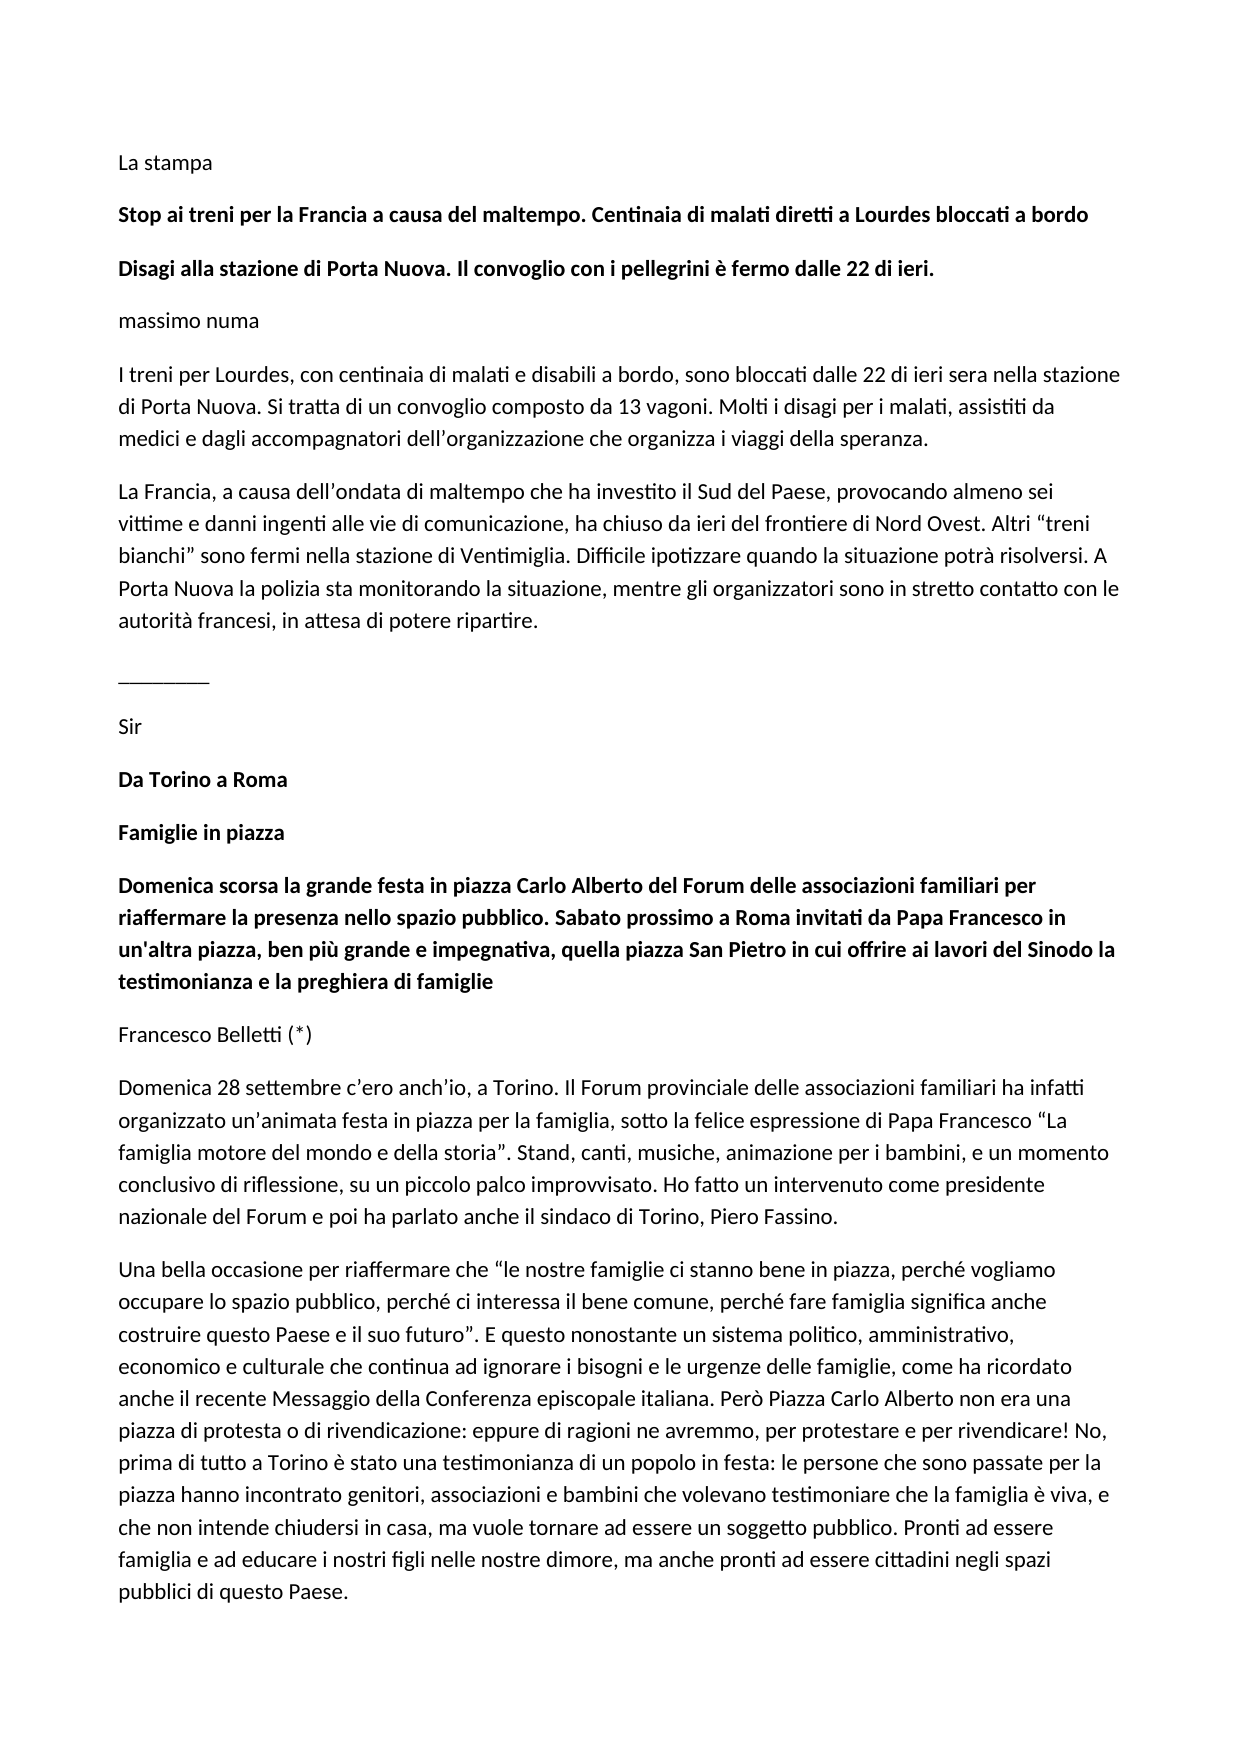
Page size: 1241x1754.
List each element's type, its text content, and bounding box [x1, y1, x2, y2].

text Domenica 28 settembre c’ero anch’io, a Torino. Il Forum provinciale delle associazioni familiari ha infatti organizzato un’animata festa in piazza per la famiglia, sotto la felice espressione di Papa Francesco “La famiglia motore del mondo e della storia”. Stand, canti, musiche, animazione per i bambini, e un momento conclusivo di riflessione, su un piccolo palco improvvisato. Ho fatto un intervenuto come presidente nazionale del Forum e poi ha parlato anche il sindaco di Torino, Piero Fassino. [118, 1073, 1122, 1230]
text massimo numa [118, 307, 1122, 335]
text Da Torino a Roma [118, 765, 1122, 793]
text Stop ai treni per la Francia a causa del maltempo. Centinaia di malati diretti a Lourdes bloccati a bordo [118, 201, 1122, 229]
text Sir [118, 712, 1122, 740]
text Francesco Belletti (*) [118, 1021, 1122, 1048]
text La Francia, a causa dell’ondata di maltempo che ha investito il Sud del Paese, provocando almeno sei vittime e danni ingenti alle vie di comunicazione, ha chiuso da ieri del frontiere di Nord Ovest. Altri “treni bianchi” sono fermi nella stazione di Ventimiglia. Difficile ipotizzare quando la situazione potrà risolversi. A Porta Nuova la polizia sta monitorando la situazione, mentre gli organizzatori sono in stretto contatto con le autorità francesi, in attesa di potere ripartire. [118, 477, 1122, 634]
text I treni per Lourdes, con centinaia di malati e disabili a bordo, sono bloccati dalle 22 di ieri sera nella stazione di Porta Nuova. Si tratta di un convoglio composto da 13 vagoni. Molti i disagi per i malati, assistiti da medici e dagli accompagnatori dell’organizzazione che organizza i viaggi della speranza. [118, 360, 1122, 452]
text Famiglie in piazza [118, 818, 1122, 846]
text Domenica scorsa la grande festa in piazza Carlo Alberto del Forum delle associazioni familiari per riaffermare la presenza nello spazio pubblico. Sabato prossimo a Roma invitati da Papa Francesco in un'altra piazza, ben più grande e impegnativa, quella piazza San Pietro in cui offrire ai lavori del Sinodo la testimonianza e la preghiera di famiglie [118, 871, 1122, 996]
text Una bella occasione per riaffermare che “le nostre famiglie ci stanno bene in piazza, perché vogliamo occupare lo spazio pubblico, perché ci interessa il bene comune, perché fare famiglia significa anche costruire questo Paese e il suo futuro”. E questo nonostante un sistema politico, amministrativo, economico e culturale che continua ad ignorare i bisogni e le urgenze delle famiglie, come ha ricordato anche il recente Messaggio della Conferenza episcopale italiana. Però Piazza Carlo Alberto non era una piazza di protesta o di rivendicazione: eppure di ragioni ne avremmo, per protestare e per rivendicare! No, prima di tutto a Torino è stato una testimonianza di un popolo in festa: le persone che sono passate per la piazza hanno incontrato genitori, associazioni e bambini che volevano testimoniare che la famiglia è viva, e che non intende chiudersi in casa, ma vuole tornare ad essere un soggetto pubblico. Pronti ad essere famiglia e ad educare i nostri figli nelle nostre dimore, ma anche pronti ad essere cittadini negli spazi pubblici di questo Paese. [118, 1255, 1122, 1605]
text Disagi alla stazione di Porta Nuova. Il convoglio con i pellegrini è fermo dalle 22 di ieri. [118, 254, 1122, 282]
text La stampa [118, 148, 1122, 176]
text ________ [118, 659, 1122, 687]
